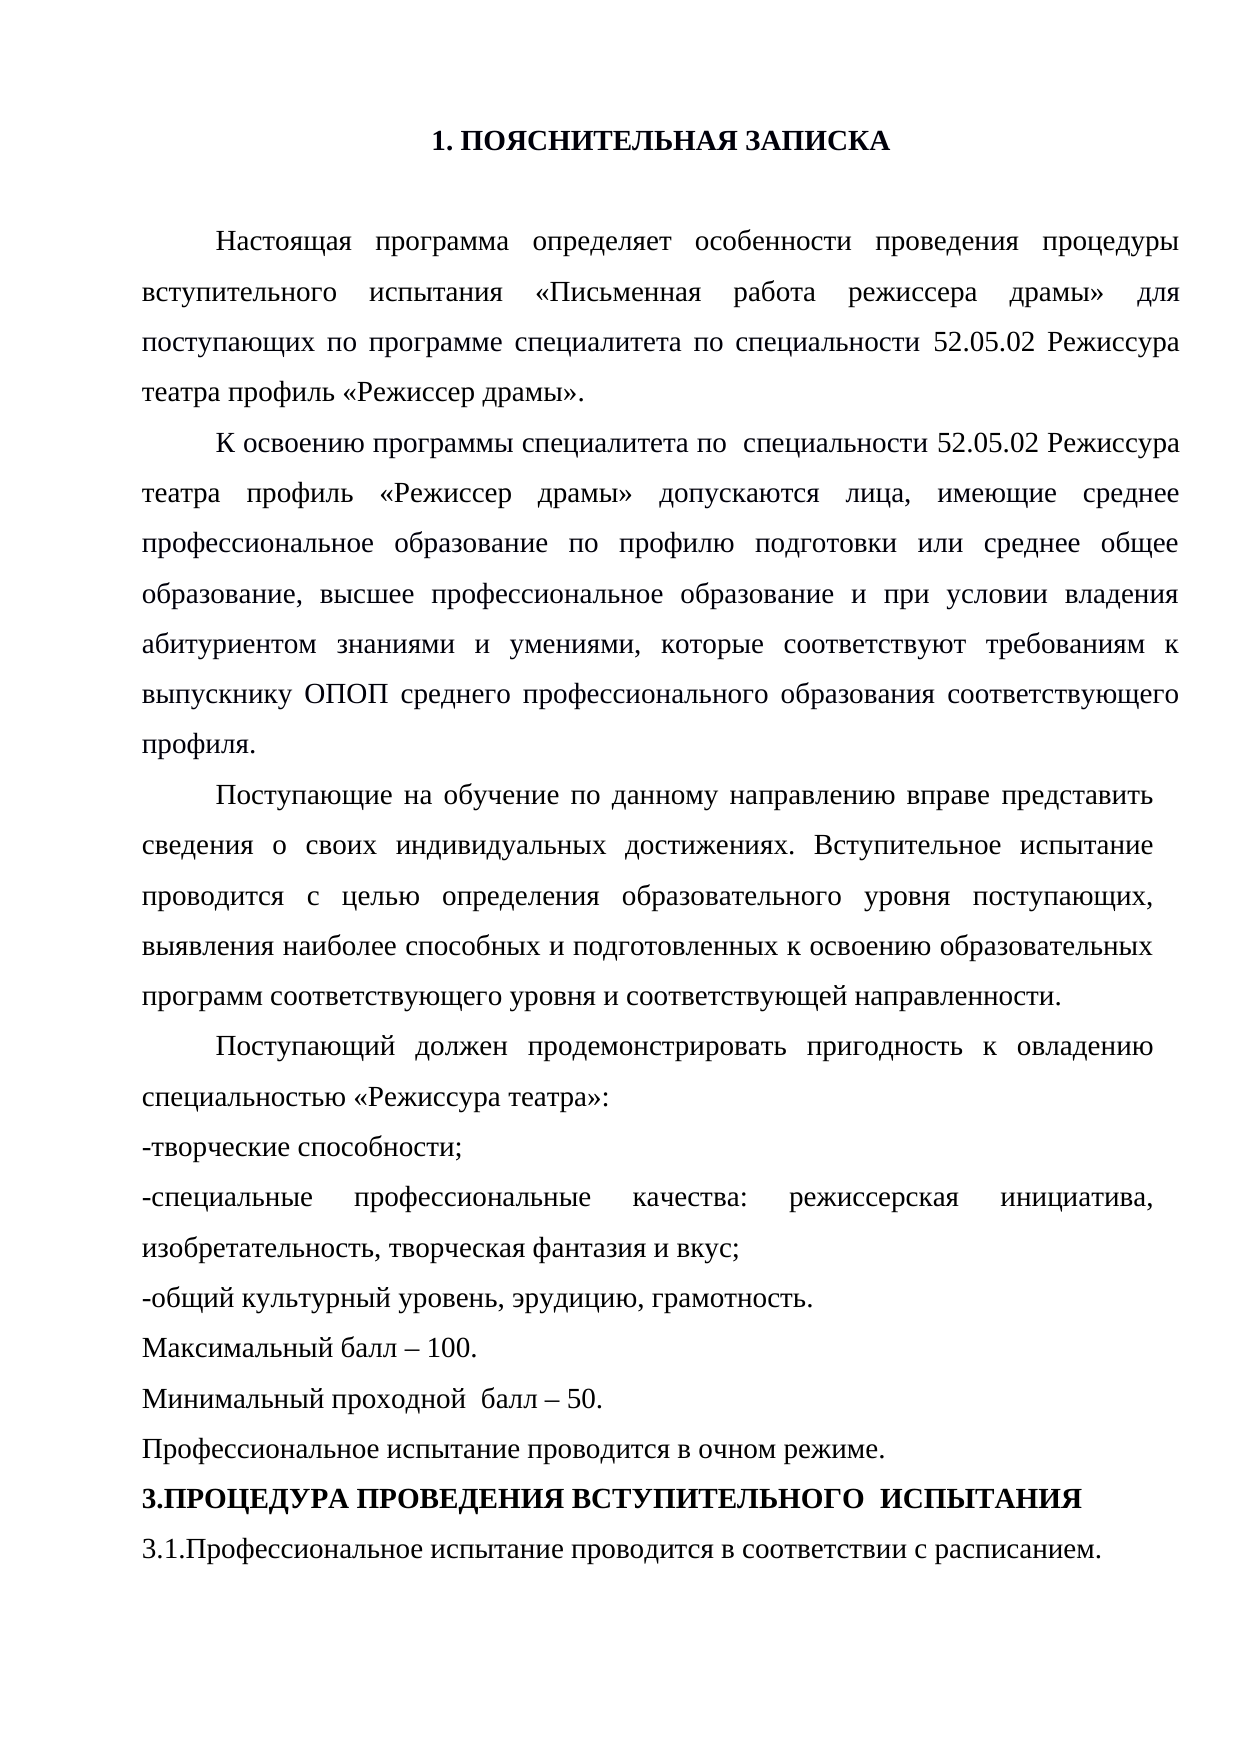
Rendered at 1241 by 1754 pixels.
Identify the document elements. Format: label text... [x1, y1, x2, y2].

text Настоящая программа определяет особенности проведения процедуры вступительного испытания «Письменная работа режиссера драмы» для поступающих по программе специалитета по специальности 52.05.02 Режиссура театра профиль «Режиссер драмы». [142, 223, 1180, 408]
text Максимальный балл – 100. [142, 1330, 1154, 1364]
text Поступающий должен продемонстрировать пригодность к овладению специальностью «Режиссура театра»: [142, 1028, 1154, 1112]
text Профессиональное испытание проводится в очном режиме. [142, 1431, 1154, 1464]
text -творческие способности; [142, 1129, 1154, 1163]
text 1. Пояснительная записка [142, 123, 1180, 156]
text 3.1.Профессиональное испытание проводится в соответствии с расписанием. [142, 1532, 1154, 1565]
text Минимальный проходной балл – 50. [142, 1381, 1154, 1414]
text -общий культурный уровень, эрудицию, грамотность. [142, 1280, 1154, 1314]
text -специальные профессиональные качества: режиссерская инициатива, изобретательность, творческая фантазия и вкус; [142, 1179, 1154, 1263]
text К освоению программы специалитета по специальности 52.05.02 Режиссура театра профиль «Режиссер драмы» допускаются лица, имеющие среднее профессиональное образование по профилю подготовки или среднее общее образование, высшее профессиональное образование и при условии владения абитуриентом знаниями и умениями, которые соответствуют требованиям к выпускнику ОПОП среднего профессионального образования соответствующего профиля. [142, 425, 1180, 760]
text Поступающие на обучение по данному направлению вправе представить сведения о своих индивидуальных достижениях. Вступительное испытание проводится с целью определения образовательного уровня поступающих, выявления наиболее способных и подготовленных к освоению образовательных программ соответствующего уровня и соответствующей направленности. [142, 777, 1154, 1012]
text 3.ПРОЦЕДУРА ПРОВЕДЕНИЯ ВСТУПИТЕЛЬНОГО ИСПЫТАНИЯ [142, 1481, 1154, 1515]
